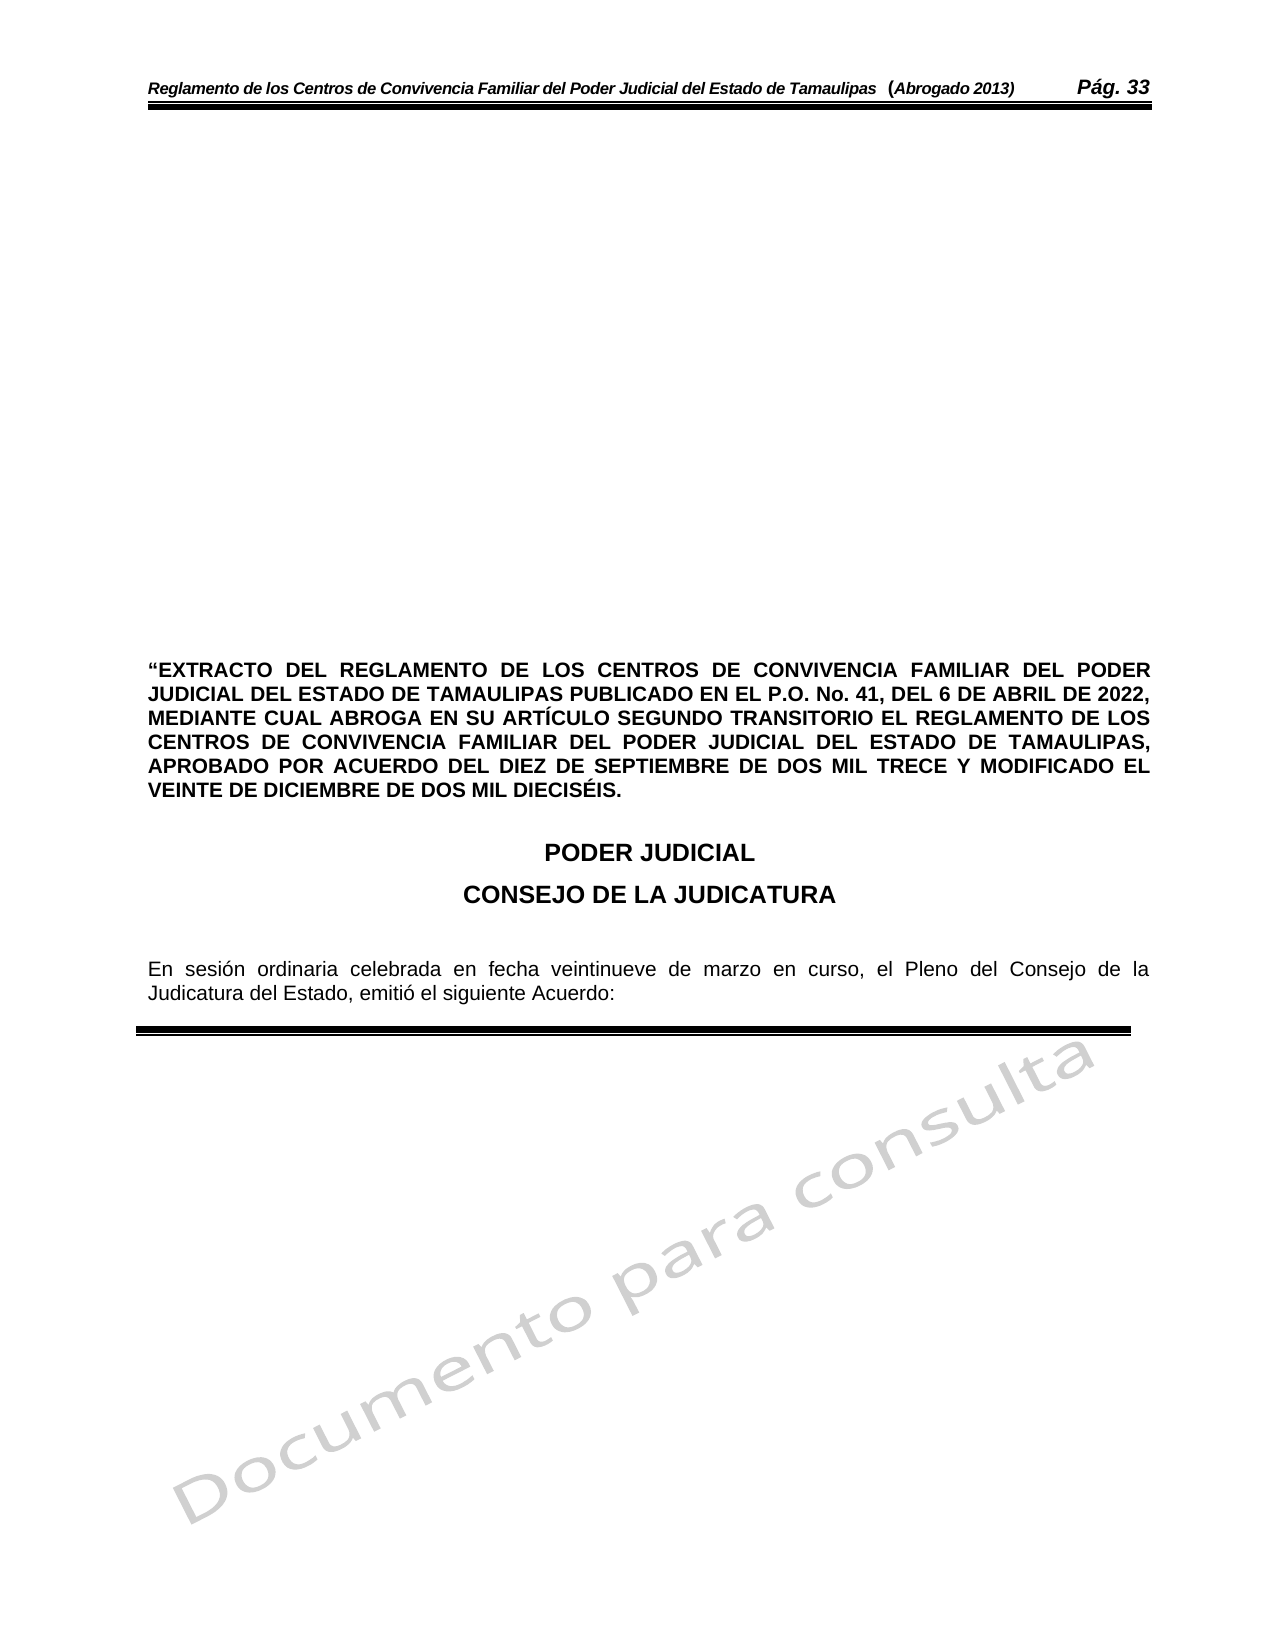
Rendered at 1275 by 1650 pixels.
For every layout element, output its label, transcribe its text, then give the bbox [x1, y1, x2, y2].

text “EXTRACTO DEL REGLAMENTO DE LOS CENTROS DE CONVIVENCIA FAMILIAR DEL PODER JUDICIAL DEL ESTADO DE TAMAULIPAS PUBLICADO EN EL P.O. No. 41, DEL 6 DE ABRIL DE 2022, MEDIANTE CUAL ABROGA EN SU ARTÍCULO SEGUNDO TRANSITORIO EL REGLAMENTO DE LOS CENTROS DE CONVIVENCIA FAMILIAR DEL PODER JUDICIAL DEL ESTADO DE TAMAULIPAS, APROBADO POR ACUERDO DEL DIEZ DE SEPTIEMBRE DE DOS MIL TRECE Y MODIFICADO EL VEINTE DE DICIEMBRE DE DOS MIL DIECISÉIS. [148, 658, 1152, 802]
list PODER JUDICIAL [148, 838, 1152, 867]
list En sesión ordinaria celebrada en fecha veintinueve de marzo en curso, el Pleno del Consejo de la Judicatura del Estado, emitió el siguiente Acuerdo: [148, 957, 1152, 1005]
list CONSEJO DE LA JUDICATURA [148, 879, 1152, 908]
